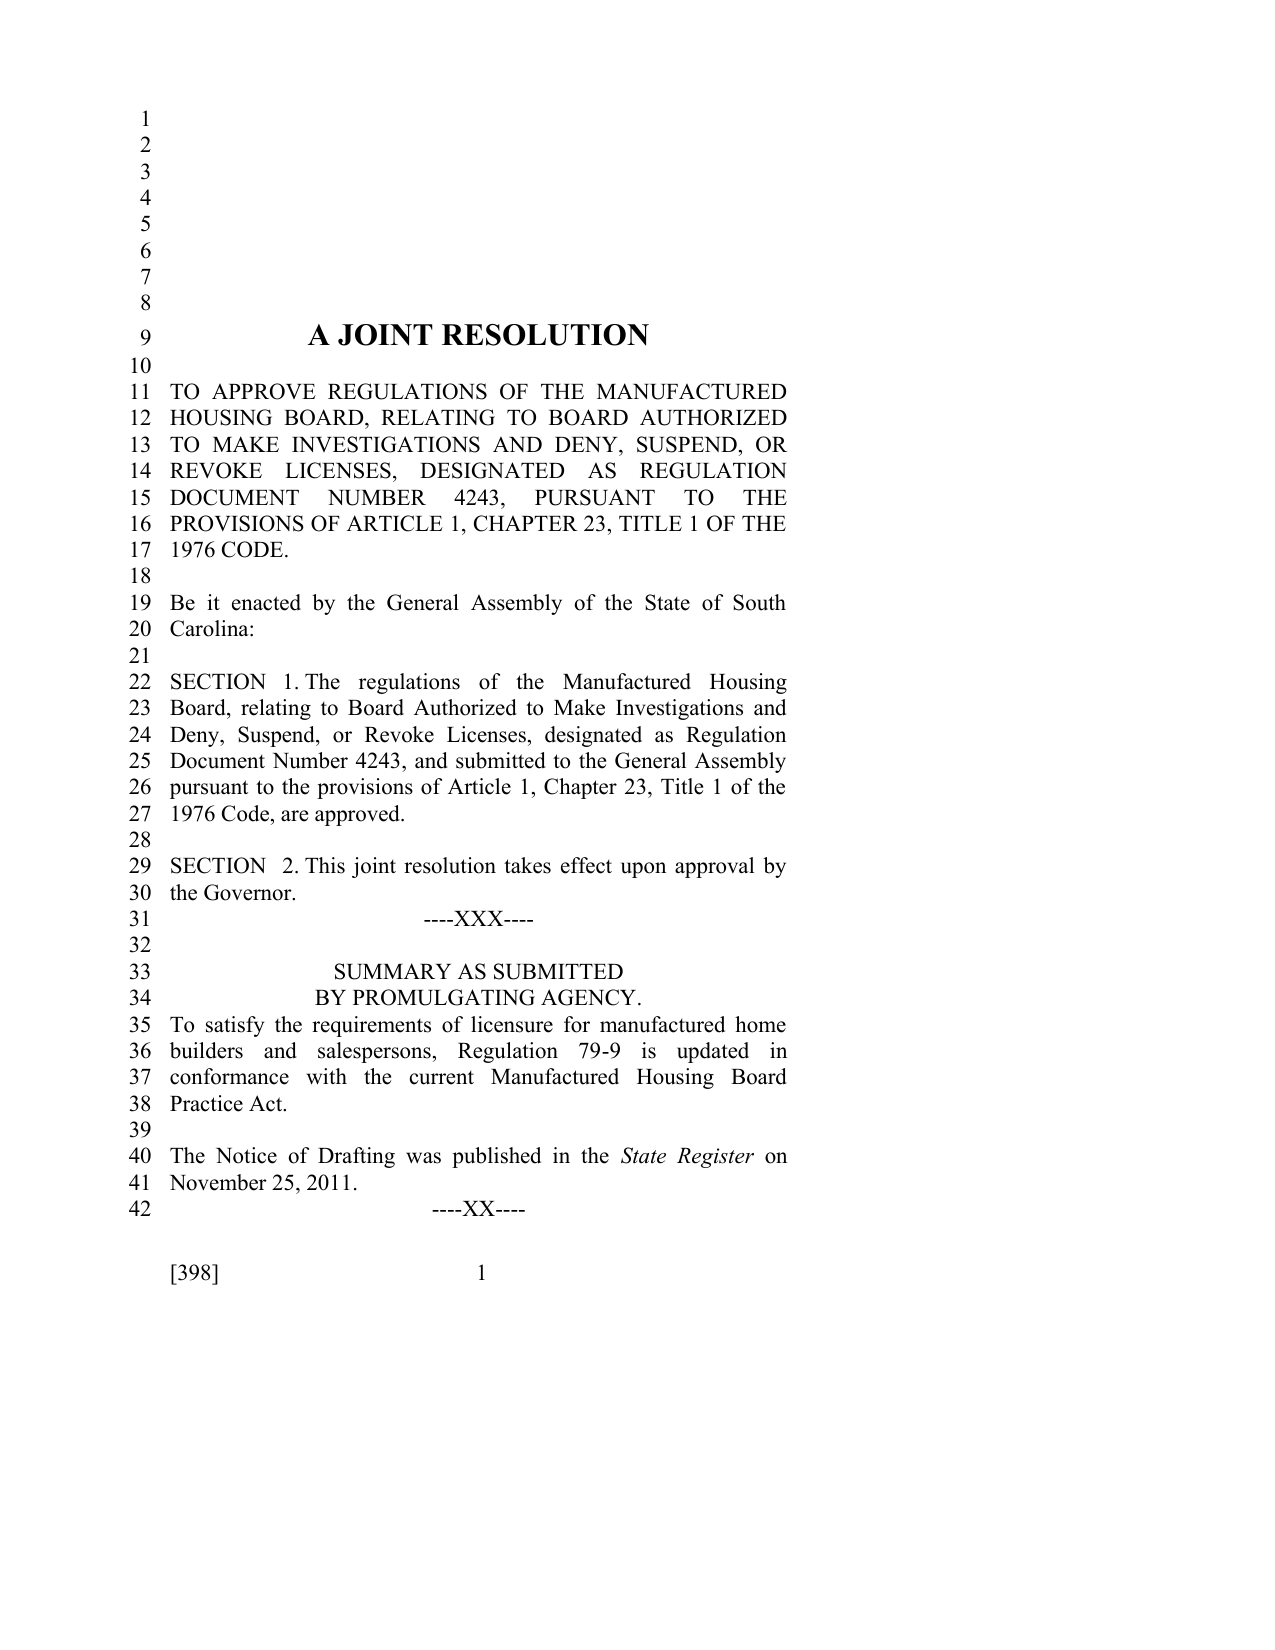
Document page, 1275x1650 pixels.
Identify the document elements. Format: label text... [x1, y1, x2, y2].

text To satisfy the requirements of licensure for manufactured home builders and salespersons, Regulation 79-9 is updated in conformance with the current Manufactured Housing Board Practice Act. [169, 1011, 787, 1116]
text Be it enacted by the General Assembly of the State of South Carolina: [169, 589, 787, 642]
text ----XX---- [169, 1195, 787, 1221]
text SUMMARY AS SUBMITTED [169, 958, 787, 984]
text SECTION 1. The regulations of the Manufactured Housing Board, relating to Board Authorized to Make Investigations and Deny, Suspend, or Revoke Licenses, designated as Regulation Document Number 4243, and submitted to the General Assembly pursuant to the provisions of Article 1, Chapter 23, Title 1 of the 1976 Code, are approved. [169, 668, 787, 826]
text BY PROMULGATING AGENCY. [169, 984, 787, 1011]
text The Notice of Drafting was published in the State Register on November 25, 2011. [169, 1142, 787, 1195]
text A JOINT RESOLUTION [169, 316, 787, 352]
text SECTION 2. This joint resolution takes effect upon approval by the Governor. [169, 852, 787, 905]
text TO APPROVE REGULATIONS OF THE MANUFACTURED HOUSING BOARD, RELATING TO BOARD AUTHORIZED TO MAKE INVESTIGATIONS AND DENY, SUSPEND, OR REVOKE LICENSES, DESIGNATED AS REGULATION DOCUMENT NUMBER 4243, PURSUANT TO THE PROVISIONS OF ARTICLE 1, CHAPTER 23, TITLE 1 OF THE 1976 CODE. [169, 378, 787, 563]
text ----XXX---- [169, 905, 787, 932]
